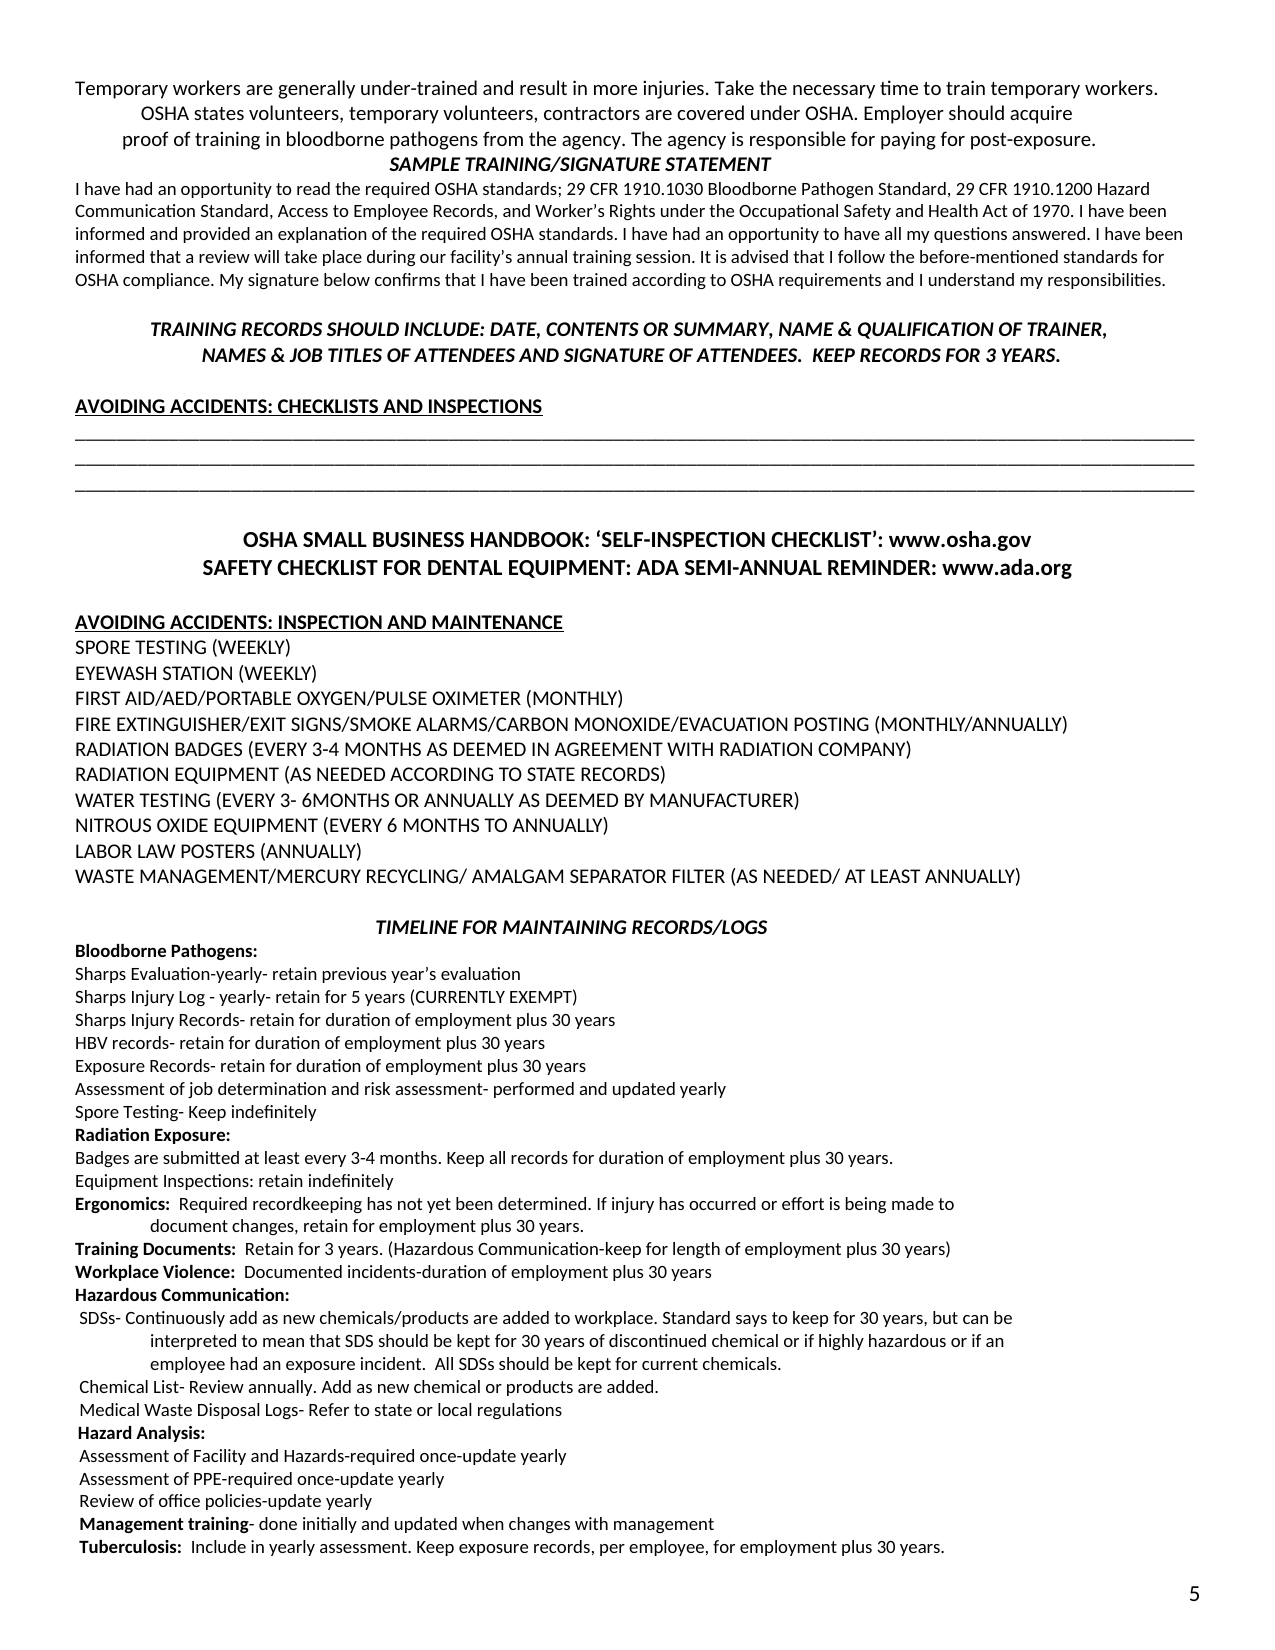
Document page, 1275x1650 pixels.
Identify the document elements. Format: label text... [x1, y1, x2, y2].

text Tuberculosis: Include in yearly assessment. Keep exposure records, per employee, for employment plus 30 years. [0, 1535, 1275, 1558]
text TRAINING RECORDS SHOULD INCLUDE: DATE, CONTENTS OR SUMMARY, NAME & QUALIFICATION OF TRAINER, [150, 317, 1200, 342]
text OSHA SMALL BUSINESS HANDBOOK: ‘SELF-INSPECTION CHECKLIST’: www.osha.gov [75, 525, 1200, 553]
text Hazard Analysis: [0, 1421, 1275, 1444]
text Assessment of Facility and Hazards-required once-update yearly [0, 1444, 1275, 1467]
text Bloodborne Pathogens: [75, 939, 1275, 962]
text Sharps Evaluation-yearly- retain previous year’s evaluation [0, 962, 1275, 985]
text Spore Testing- Keep indefinitely [0, 1100, 1275, 1123]
text WASTE MANAGEMENT/MERCURY RECYCLING/ AMALGAM SEPARATOR FILTER (AS NEEDED/ AT LEAST ANNUALLY) [75, 863, 1200, 889]
text employee had an exposure incident. All SDSs should be kept for current chemicals. [75, 1352, 1200, 1375]
text EYEWASH STATION (WEEKLY) [75, 660, 1200, 685]
text Medical Waste Disposal Logs- Refer to state or local regulations [75, 1398, 1275, 1421]
text ____________________________________________________________________________________________________________ [75, 469, 1200, 494]
text SAMPLE TRAINING/SIGNATURE STATEMENT [75, 151, 1200, 177]
text AVOIDING ACCIDENTS: INSPECTION AND MAINTENANCE [75, 609, 1200, 634]
text NAMES & JOB TITLES OF ATTENDEES AND SIGNATURE OF ATTENDEES. KEEP RECORDS FOR 3 YEARS. [75, 342, 1200, 367]
text Sharps Injury Log - yearly- retain for 5 years (CURRENTLY EXEMPT) [0, 985, 1275, 1008]
text interpreted to mean that SDS should be kept for 30 years of discontinued chemical or if highly hazardous or if an [75, 1329, 1200, 1352]
text Workplace Violence: Documented incidents-duration of employment plus 30 years [0, 1260, 1275, 1283]
text FIRE EXTINGUISHER/EXIT SIGNS/SMOKE ALARMS/CARBON MONOXIDE/EVACUATION POSTING (MONTHLY/ANNUALLY) [75, 711, 1200, 736]
text Hazardous Communication: [0, 1283, 1275, 1306]
text Exposure Records- retain for duration of employment plus 30 years [75, 1054, 1200, 1077]
text I have had an opportunity to read the required OSHA standards; 29 CFR 1910.1030 Bloodborne Pathogen Standard, 29 CFR 1910.1200 Hazard Communication Standard, Access to Employee Records, and Worker’s Rights under the Occupational Safety and Health Act of 1970. I have been informed and provided an explanation of the required OSHA standards. I have had an opportunity to have all my questions answered. I have been informed that a review will take place during our facility’s annual training session. It is advised that I follow the before-mentioned standards for OSHA compliance. My signature below confirms that I have been trained according to OSHA requirements and I understand my responsibilities. [75, 177, 1200, 291]
text Chemical List- Review annually. Add as new chemical or products are added. [75, 1375, 1275, 1398]
text ________________________________________________________________________________________________________________________________________________________________________________________________________________________ [75, 418, 1200, 469]
text Management training- done initially and updated when changes with management [0, 1512, 1275, 1535]
text Assessment of job determination and risk assessment- performed and updated yearly [75, 1077, 1200, 1100]
text RADIATION BADGES (EVERY 3-4 MONTHS AS DEEMED IN AGREEMENT WITH RADIATION COMPANY) [75, 736, 1200, 762]
text Training Documents: Retain for 3 years. (Hazardous Communication-keep for length of employment plus 30 years) [0, 1237, 1275, 1260]
text AVOIDING ACCIDENTS: CHECKLISTS AND INSPECTIONS [75, 393, 1200, 418]
text TIMELINE FOR MAINTAINING RECORDS/LOGS [75, 914, 1275, 939]
text proof of training in bloodborne pathogens from the agency. The agency is responsible for paying for post-exposure. [75, 126, 1200, 151]
text Sharps Injury Records- retain for duration of employment plus 30 years [0, 1008, 1275, 1031]
text WATER TESTING (EVERY 3- 6MONTHS OR ANNUALLY AS DEEMED BY MANUFACTURER) [75, 787, 1200, 812]
text FIRST AID/AED/PORTABLE OXYGEN/PULSE OXIMETER (MONTHLY) [75, 685, 1200, 711]
text Ergonomics: Required recordkeeping has not yet been determined. If injury has occurred or effort is being made to [0, 1192, 1275, 1214]
text Temporary workers are generally under-trained and result in more injuries. Take the necessary time to train temporary workers. [75, 75, 1200, 100]
text RADIATION EQUIPMENT (AS NEEDED ACCORDING TO STATE RECORDS) [75, 762, 1200, 787]
text Equipment Inspections: retain indefinitely [75, 1169, 1275, 1192]
text SDSs- Continuously add as new chemicals/products are added to workplace. Standard says to keep for 30 years, but can be [75, 1306, 1275, 1329]
text SPORE TESTING (WEEKLY) [75, 634, 1200, 660]
text Radiation Exposure: [0, 1123, 1275, 1146]
text HBV records- retain for duration of employment plus 30 years [0, 1031, 1275, 1054]
text SAFETY CHECKLIST FOR DENTAL EQUIPMENT: ADA SEMI-ANNUAL REMINDER: www.ada.org [75, 553, 1200, 581]
text Badges are submitted at least every 3-4 months. Keep all records for duration of employment plus 30 years. [0, 1146, 1275, 1169]
text document changes, retain for employment plus 30 years. [75, 1214, 1275, 1237]
text NITROUS OXIDE EQUIPMENT (EVERY 6 MONTHS TO ANNUALLY) [75, 812, 1200, 838]
text Review of office policies-update yearly [0, 1489, 1275, 1512]
text LABOR LAW POSTERS (ANNUALLY) [75, 838, 1200, 863]
text Assessment of PPE-required once-update yearly [0, 1467, 1275, 1489]
text OSHA states volunteers, temporary volunteers, contractors are covered under OSHA. Employer should acquire [75, 100, 1200, 126]
